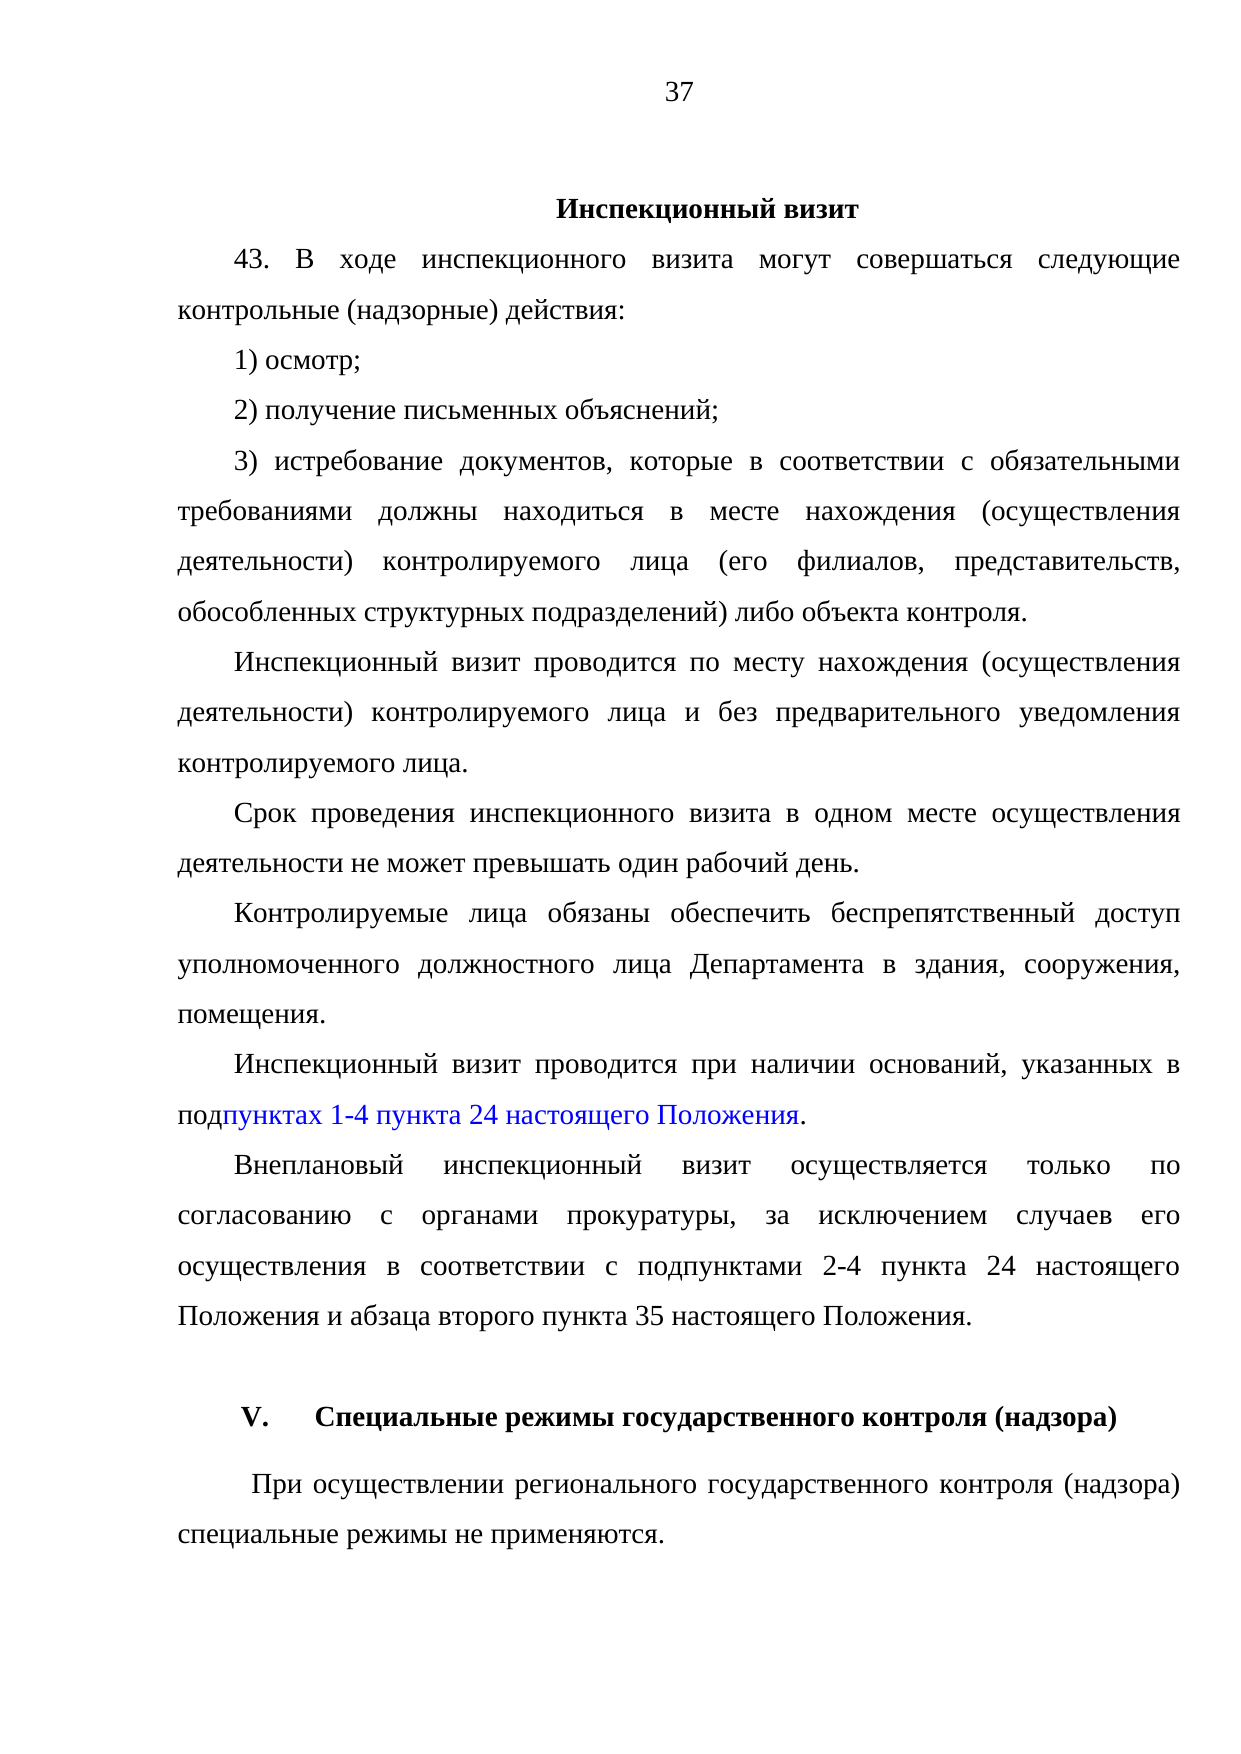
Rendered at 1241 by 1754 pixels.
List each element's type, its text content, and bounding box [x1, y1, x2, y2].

text 1) осмотр; [177, 342, 1181, 376]
text Инспекционный визит проводится по месту нахождения (осуществления деятельности) контролируемого лица и без предварительного уведомления контролируемого лица. [177, 644, 1181, 778]
title V. Специальные режимы государственного контроля (надзора) [177, 1399, 1181, 1432]
text 43. В ходе инспекционного визита могут совершаться следующие контрольные (надзорные) действия: [177, 242, 1181, 325]
text 2) получение письменных объяснений; [177, 392, 1181, 426]
text При осуществлении регионального государственного контроля (надзора) специальные режимы не применяются. [177, 1466, 1181, 1550]
text Срок проведения инспекционного визита в одном месте осуществления деятельности не может превышать один рабочий день. [177, 795, 1181, 879]
text 3) истребование документов, которые в соответствии с обязательными требованиями должны находиться в месте нахождения (осуществления деятельности) контролируемого лица (его филиалов, представительств, обособленных структурных подразделений) либо объекта контроля. [177, 443, 1181, 627]
text Внеплановый инспекционный визит осуществляется только по согласованию с органами прокуратуры, за исключением случаев его осуществления в соответствии с подпунктами 2-4 пункта 24 настоящего Положения и абзаца второго пункта 35 настоящего Положения. [177, 1147, 1181, 1332]
text Инспекционный визит проводится при наличии оснований, указанных в подпунктах 1-4 пункта 24 настоящего Положения. [177, 1047, 1181, 1130]
text Инспекционный визит [177, 191, 1181, 225]
text Контролируемые лица обязаны обеспечить беспрепятственный доступ уполномоченного должностного лица Департамента в здания, сооружения, помещения. [177, 896, 1181, 1030]
